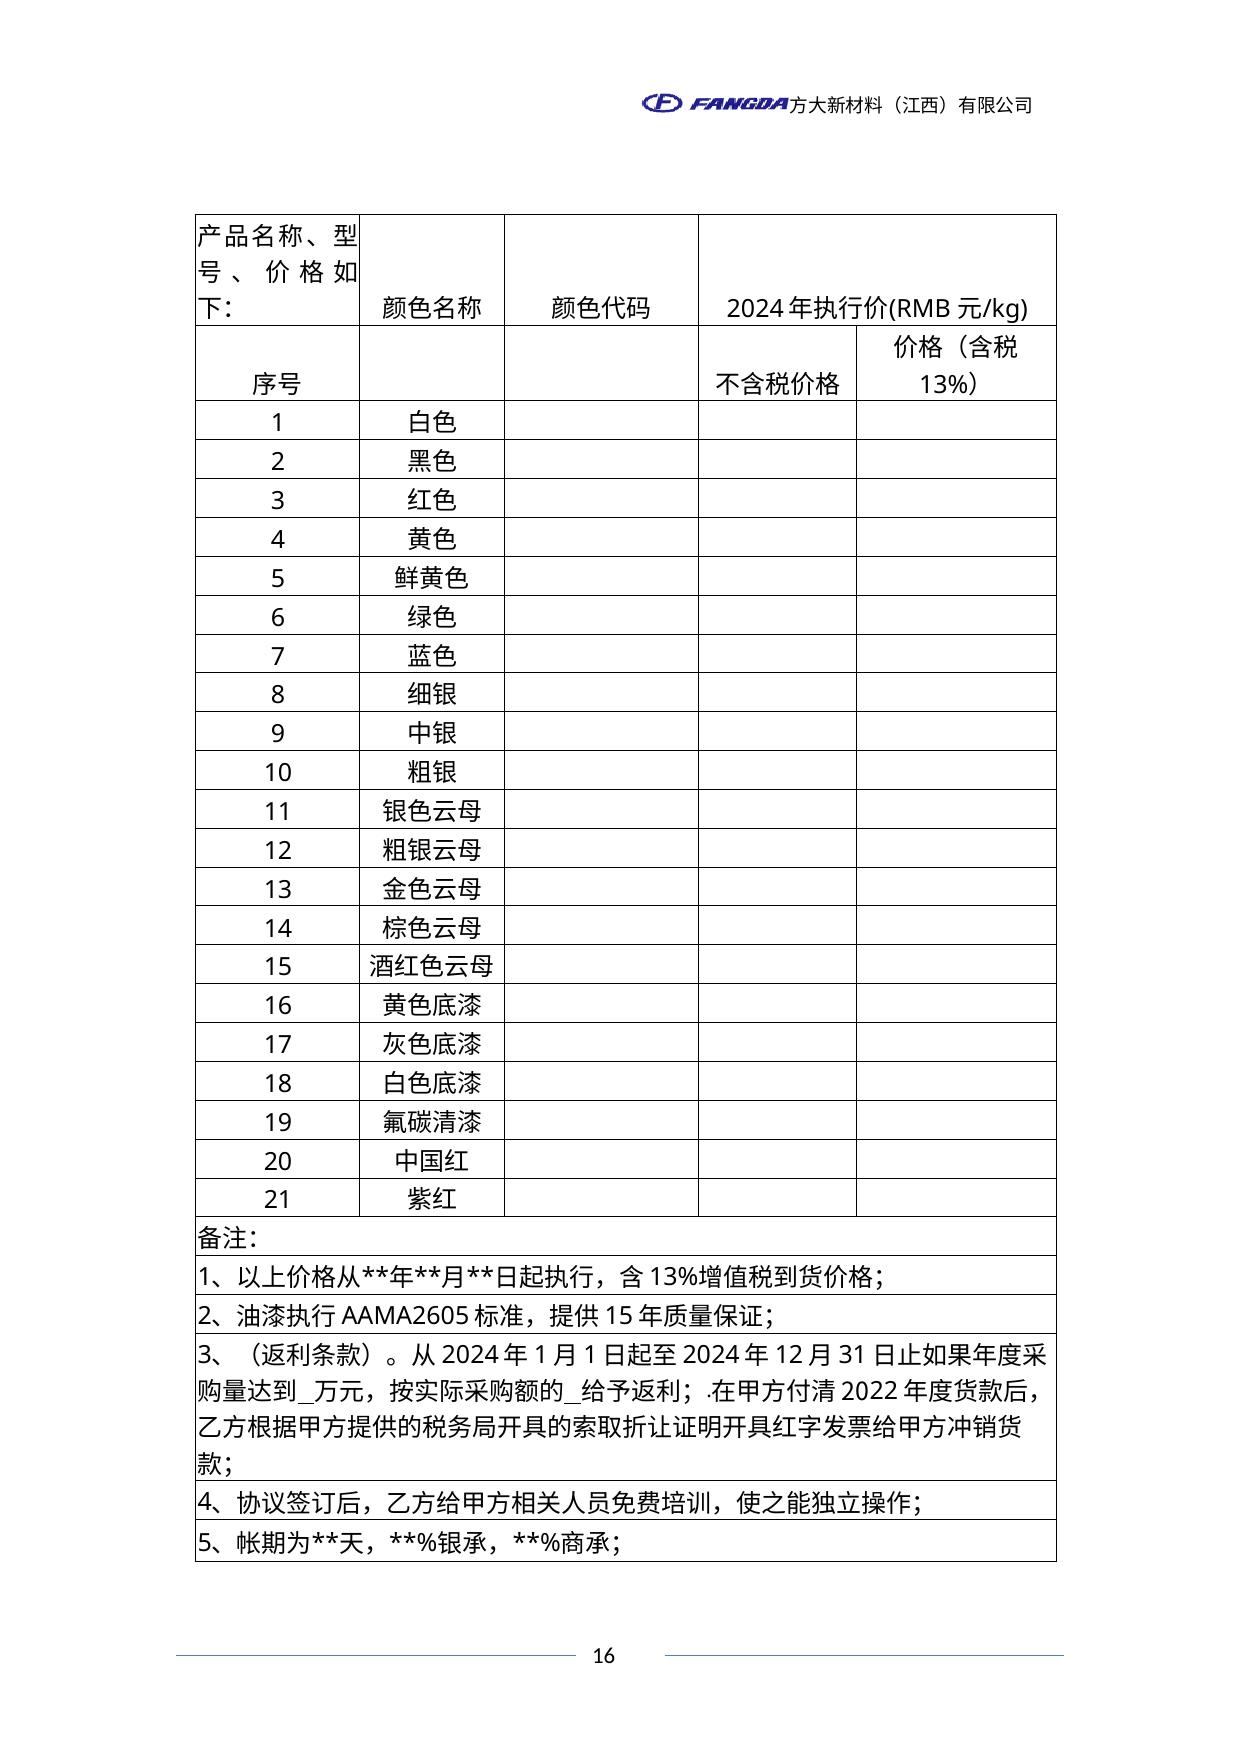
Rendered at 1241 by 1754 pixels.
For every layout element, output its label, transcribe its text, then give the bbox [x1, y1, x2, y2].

table_cell 5、帐期为**天，**%银承，**%商承； [196, 1520, 1056, 1561]
table_cell 绿色 [360, 596, 504, 633]
table_cell 19 [196, 1101, 359, 1138]
table_cell 15 [196, 945, 359, 983]
table_cell [857, 1062, 1056, 1100]
table_cell [505, 596, 698, 633]
table_cell 3、（返利条款）。从2024年1月1日起至2024年12月31日止如果年度采购量达到 万元，按实际采购额的 给予返利；.在甲方付清2022年度货款后，乙方根据甲方提供的税务局开具的索取折让证明开具红字发票给甲方冲销货款； [196, 1334, 1056, 1480]
table_cell 酒红色云母 [360, 945, 504, 983]
table_cell [699, 712, 856, 750]
table_cell [857, 1101, 1056, 1138]
table_cell [505, 945, 698, 983]
table_cell [857, 401, 1056, 439]
table_cell [699, 479, 856, 517]
table_cell 黑色 [360, 440, 504, 478]
table_cell [505, 1140, 698, 1177]
table_cell 2、油漆执行AAMA2605标准，提供15年质量保证； [196, 1295, 1056, 1333]
table_cell [699, 401, 856, 439]
table_cell 14 [196, 906, 359, 944]
table_cell 8 [196, 673, 359, 711]
table_cell 9 [196, 712, 359, 750]
table_header 颜色名称 [360, 215, 504, 325]
table_cell 11 [196, 790, 359, 828]
table_cell [505, 984, 698, 1022]
table_cell 黄色 [360, 518, 504, 556]
table_cell [857, 479, 1056, 517]
table_cell 紫红 [360, 1179, 504, 1216]
table_cell 5 [196, 557, 359, 594]
table_cell [505, 1179, 698, 1216]
table_cell [699, 596, 856, 633]
table_cell 细银 [360, 673, 504, 711]
table_cell 黄色底漆 [360, 984, 504, 1022]
table_header 2024年执行价(RMB 元/kg) [699, 215, 1056, 325]
table_cell [857, 906, 1056, 944]
table_header 产品名称、型号、价格如下： [196, 215, 359, 325]
table_cell [699, 673, 856, 711]
table_cell 21 [196, 1179, 359, 1216]
table_cell [699, 440, 856, 478]
table_cell [857, 518, 1056, 556]
table_cell 粗银 [360, 751, 504, 789]
table_cell [505, 1101, 698, 1138]
table_cell [857, 1179, 1056, 1216]
table_cell [505, 326, 698, 400]
table_cell [857, 868, 1056, 905]
table_cell [857, 635, 1056, 672]
table_cell 7 [196, 635, 359, 672]
table_cell 1 [196, 401, 359, 439]
table_cell 金色云母 [360, 868, 504, 905]
table_cell [699, 751, 856, 789]
table_cell [505, 557, 698, 594]
table_cell [699, 635, 856, 672]
table_cell 6 [196, 596, 359, 633]
table_cell 蓝色 [360, 635, 504, 672]
table_cell 中银 [360, 712, 504, 750]
table_cell [699, 906, 856, 944]
table_cell [699, 945, 856, 983]
table_cell [699, 1062, 856, 1100]
table_cell [857, 673, 1056, 711]
table_cell 1、以上价格从**年**月**日起执行，含13%增值税到货价格； [196, 1256, 1056, 1294]
table_cell 序号 [196, 326, 359, 400]
table_cell [699, 1023, 856, 1061]
table_cell [699, 1101, 856, 1138]
table_cell 白色底漆 [360, 1062, 504, 1100]
table_cell 13 [196, 868, 359, 905]
table_cell [360, 326, 504, 400]
table_cell 10 [196, 751, 359, 789]
table_cell [857, 829, 1056, 867]
table_cell [857, 1023, 1056, 1061]
table_cell 灰色底漆 [360, 1023, 504, 1061]
table_cell [857, 596, 1056, 633]
table_cell 价格（含税13%） [857, 326, 1056, 400]
table_cell [505, 751, 698, 789]
table_cell 中国红 [360, 1140, 504, 1177]
table_cell [505, 518, 698, 556]
table_cell 2 [196, 440, 359, 478]
table_cell [857, 712, 1056, 750]
table_cell [505, 401, 698, 439]
table_header 颜色代码 [505, 215, 698, 325]
table_cell [699, 518, 856, 556]
table_cell [857, 790, 1056, 828]
table_cell [505, 479, 698, 517]
table_cell 3 [196, 479, 359, 517]
table_cell [505, 1023, 698, 1061]
table_cell [505, 712, 698, 750]
table_cell [699, 557, 856, 594]
table_cell 17 [196, 1023, 359, 1061]
table_cell [857, 1140, 1056, 1177]
table_cell [505, 906, 698, 944]
table_cell 18 [196, 1062, 359, 1100]
table_cell 氟碳清漆 [360, 1101, 504, 1138]
table_cell [505, 868, 698, 905]
table_cell 棕色云母 [360, 906, 504, 944]
table_cell [857, 557, 1056, 594]
table_cell [505, 790, 698, 828]
table_cell [857, 984, 1056, 1022]
table_cell 20 [196, 1140, 359, 1177]
table_cell 鲜黄色 [360, 557, 504, 594]
table_cell [505, 635, 698, 672]
table_cell [699, 984, 856, 1022]
table_cell 白色 [360, 401, 504, 439]
table_cell 红色 [360, 479, 504, 517]
table_cell [505, 440, 698, 478]
table_cell 12 [196, 829, 359, 867]
table_cell [699, 868, 856, 905]
table_cell [505, 673, 698, 711]
table_cell [505, 829, 698, 867]
picture [639, 92, 790, 113]
table_cell [857, 751, 1056, 789]
table_cell [857, 440, 1056, 478]
table_cell [699, 790, 856, 828]
table_cell 粗银云母 [360, 829, 504, 867]
table_cell 不含税价格 [699, 326, 856, 400]
table_cell [857, 945, 1056, 983]
table_cell [699, 1179, 856, 1216]
table_cell [699, 829, 856, 867]
table_cell [699, 1140, 856, 1177]
table_cell 银色云母 [360, 790, 504, 828]
table_cell 4、协议签订后，乙方给甲方相关人员免费培训，使之能独立操作； [196, 1481, 1056, 1519]
table_cell 4 [196, 518, 359, 556]
table_cell [505, 1062, 698, 1100]
table_cell 备注： [196, 1217, 1056, 1255]
table_cell 16 [196, 984, 359, 1022]
